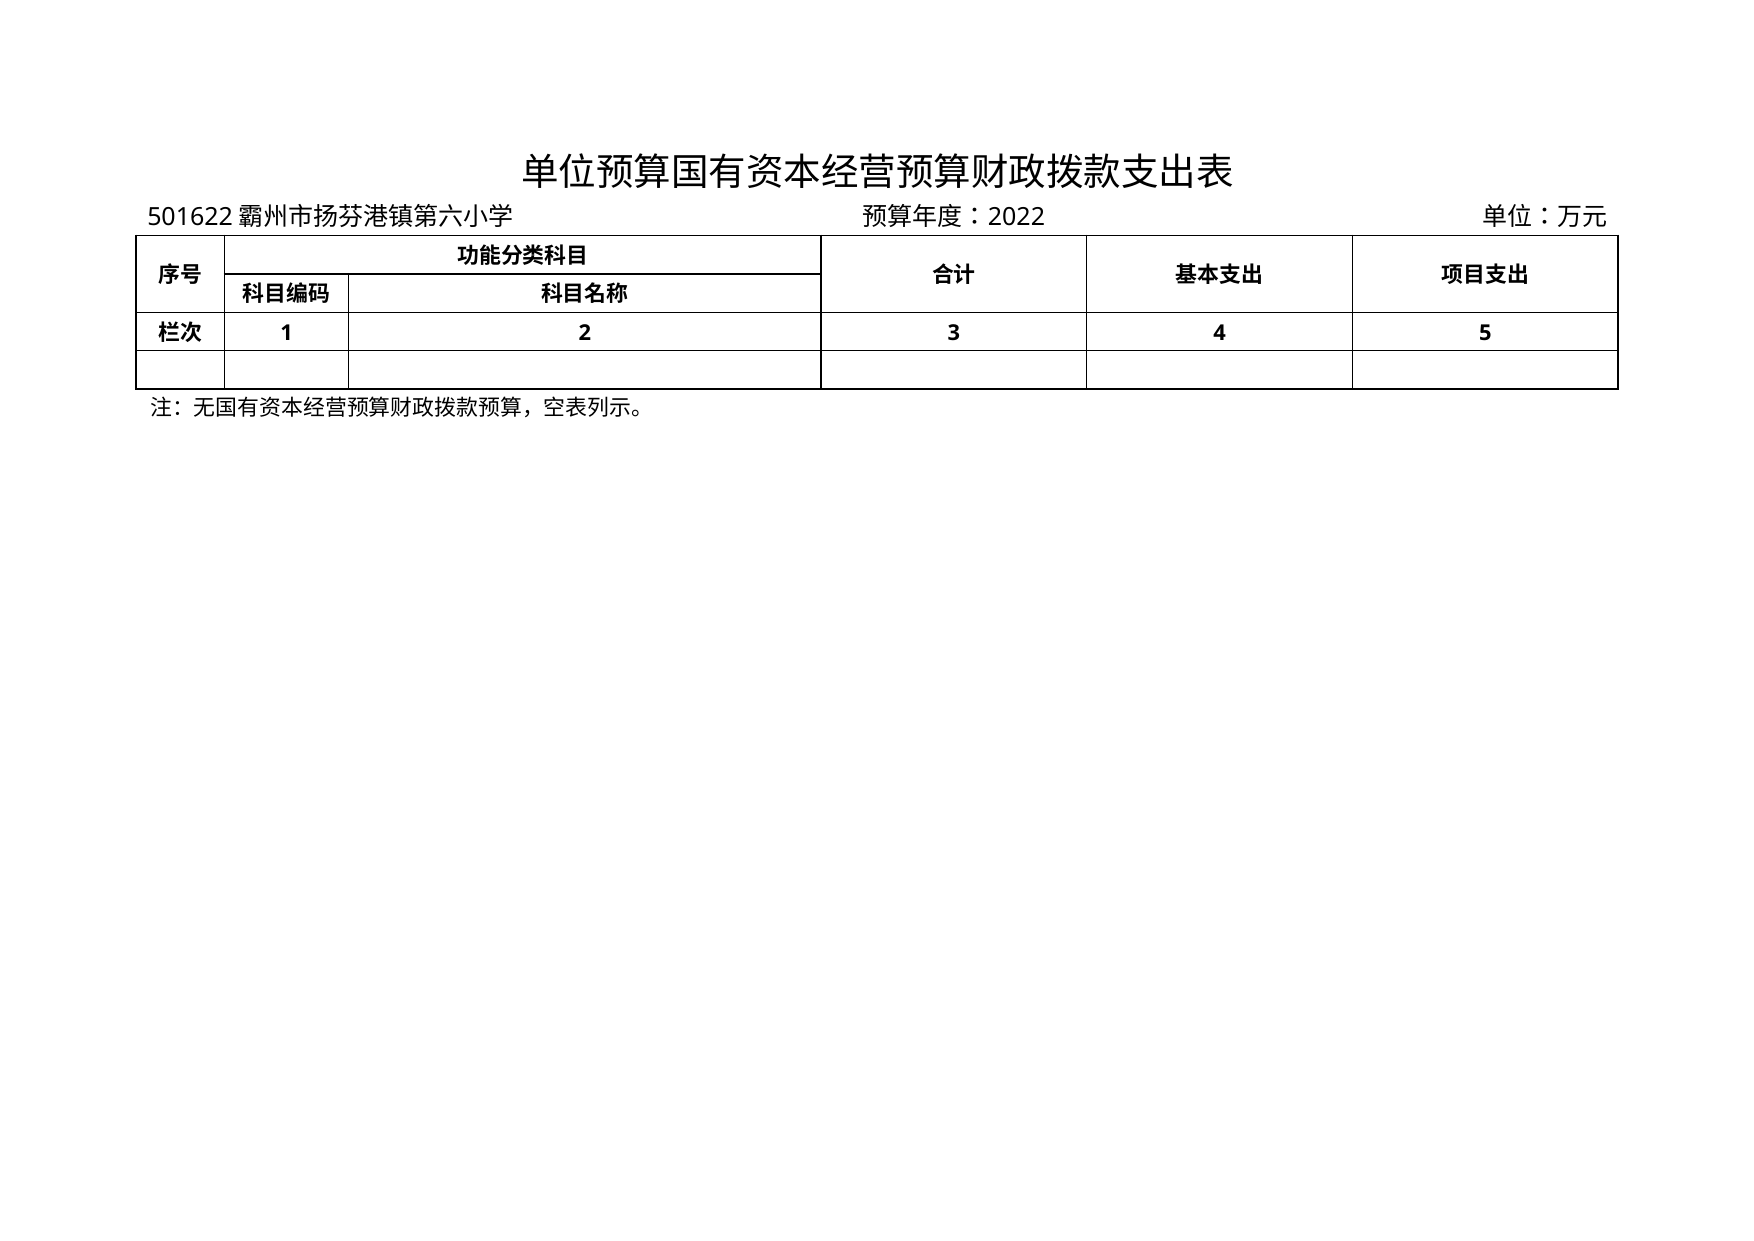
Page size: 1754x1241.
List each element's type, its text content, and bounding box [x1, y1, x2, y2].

table_cell [225, 351, 348, 388]
table_cell [349, 351, 820, 388]
table_cell 栏次 [137, 313, 224, 350]
table_cell 合计 [822, 236, 1086, 311]
table_cell 序号 [137, 236, 224, 311]
table_cell 项目支出 [1353, 236, 1617, 311]
table_cell 2 [349, 313, 820, 350]
table_header 501622霸州市扬芬港镇第六小学 [137, 198, 820, 234]
table_cell 1 [225, 313, 348, 350]
table_cell 4 [1087, 313, 1352, 350]
table_header 预算年度：2022 [822, 198, 1086, 234]
table_cell 基本支出 [1087, 236, 1352, 311]
table_cell [137, 351, 224, 388]
table_cell 科目名称 [349, 275, 820, 311]
table_header 单位：万元 [1087, 198, 1617, 234]
table_cell 5 [1353, 313, 1617, 350]
text 单位预算国有资本经营预算财政拨款支出表 [106, 142, 1648, 196]
table_cell [822, 351, 1086, 388]
table_cell [1087, 351, 1352, 388]
table_cell 功能分类科目 [225, 236, 820, 273]
table_cell 科目编码 [225, 275, 348, 311]
table_cell [1353, 351, 1617, 388]
text 注：无国有资本经营预算财政拨款预算，空表列示。 [106, 390, 1648, 421]
table_cell 3 [822, 313, 1086, 350]
